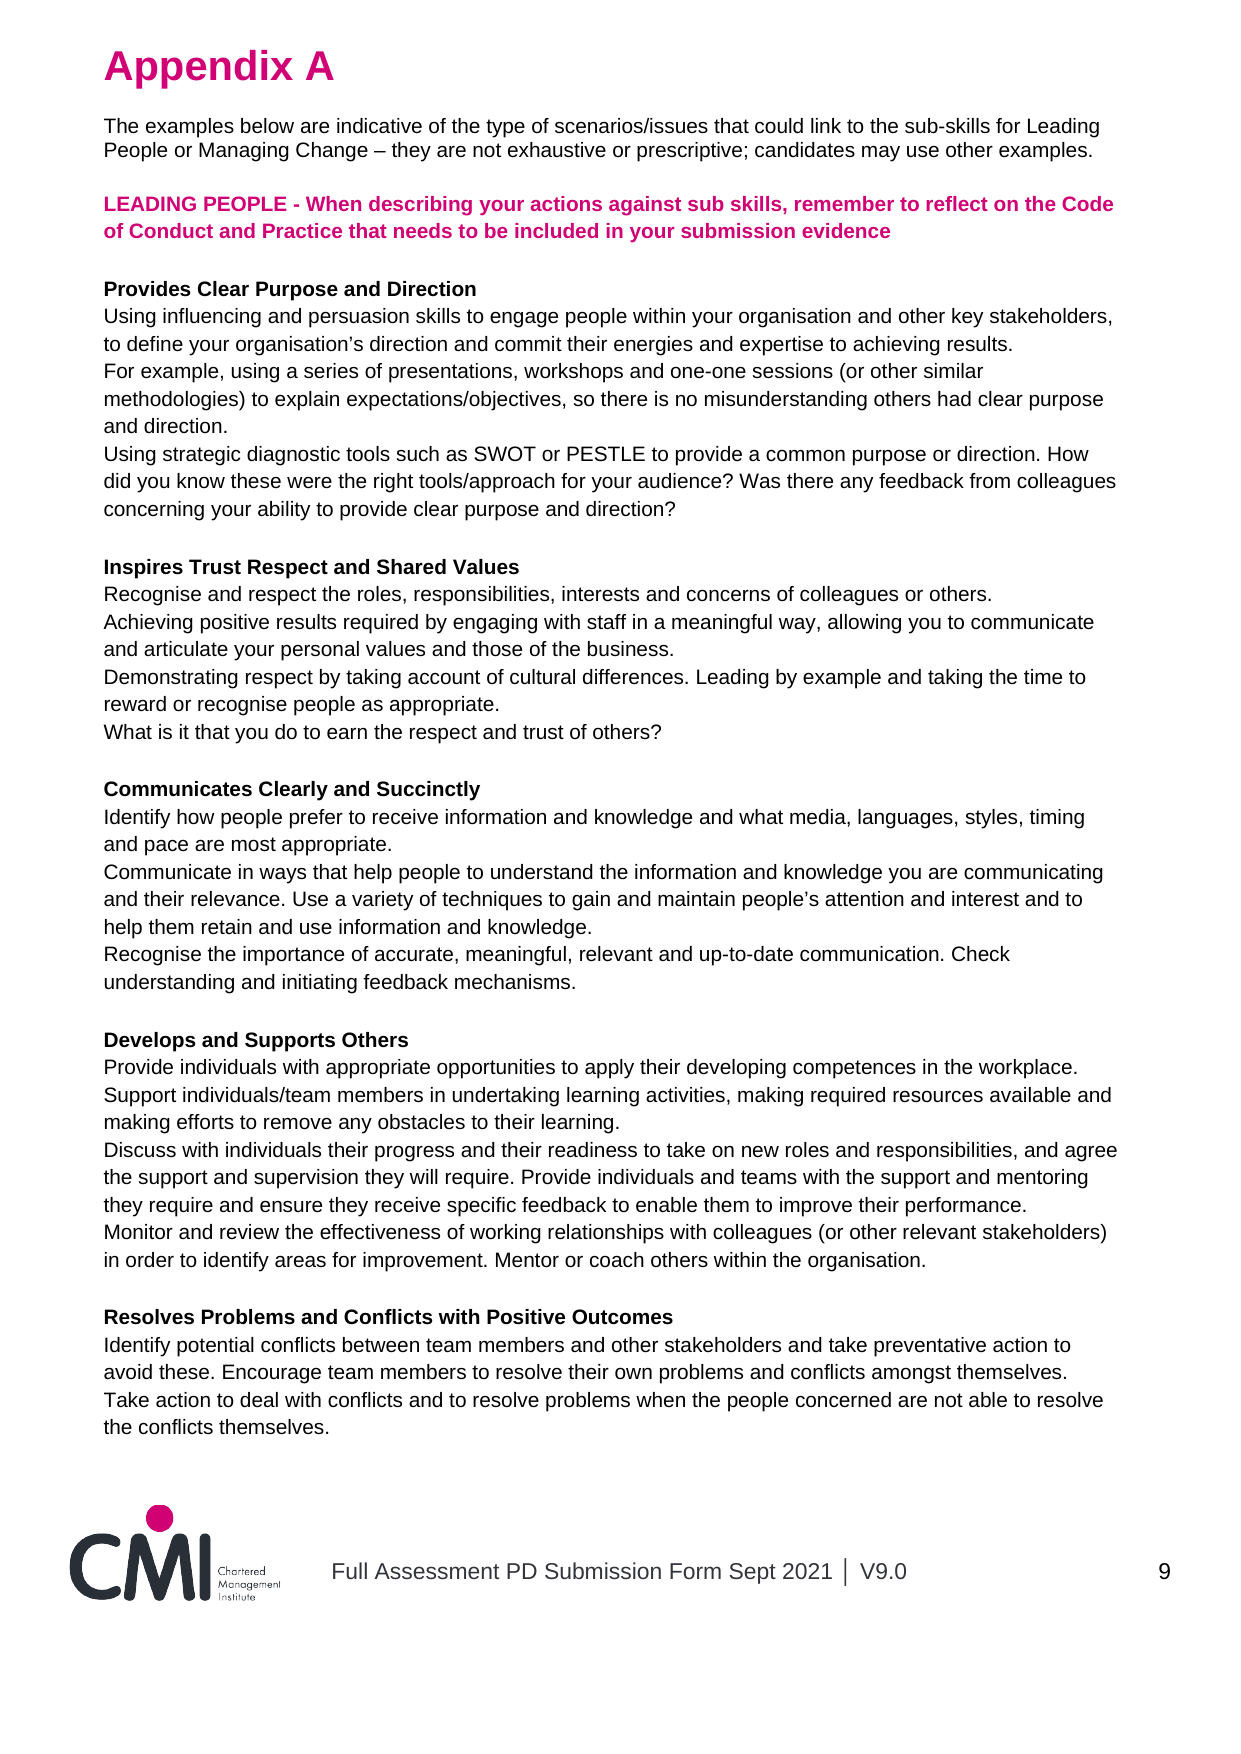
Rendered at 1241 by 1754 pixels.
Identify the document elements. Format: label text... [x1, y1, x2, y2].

text Communicates Clearly and Succinctly [103, 777, 1122, 801]
text For example, using a series of presentations, workshops and one-one sessions (or other similar methodologies) to explain expectations/objectives, so there is no misunderstanding others had clear purpose and direction. [103, 359, 1122, 438]
text Provide individuals with appropriate opportunities to apply their developing competences in the workplace. Support individuals/team members in undertaking learning activities, making required resources available and making efforts to remove any obstacles to their learning. [103, 1055, 1122, 1134]
text Demonstrating respect by taking account of cultural differences. Leading by example and taking the time to reward or recognise people as appropriate. [103, 664, 1122, 716]
text Recognise the importance of accurate, meaningful, relevant and up-to-date communication. Check understanding and initiating feedback mechanisms. [103, 942, 1122, 994]
text Recognise and respect the roles, responsibilities, interests and concerns of colleagues or others. [103, 582, 1122, 606]
text Provides Clear Purpose and Direction [103, 277, 1122, 301]
text Take action to deal with conflicts and to resolve problems when the people concerned are not able to resolve the conflicts themselves. [103, 1388, 1122, 1439]
text Using strategic diagnostic tools such as SWOT or PESTLE to provide a common purpose or direction. How did you know these were the right tools/approach for your audience? Was there any feedback from colleagues concerning your ability to provide clear purpose and direction? [103, 442, 1122, 521]
text Inspires Trust Respect and Shared Values [103, 554, 1122, 578]
text What is it that you do to earn the respect and trust of others? [103, 719, 1122, 743]
picture [69, 1505, 281, 1601]
text Identify how people prefer to receive information and knowledge and what media, languages, styles, timing and pace are most appropriate. [103, 805, 1122, 856]
text Appendix A [103, 42, 1181, 89]
text LEADING PEOPLE - When describing your actions against sub skills, remember to reflect on the Code of Conduct and Practice that needs to be included in your submission evidence [103, 192, 1122, 243]
text Resolves Problems and Conflicts with Positive Outcomes [103, 1305, 1122, 1329]
text Monitor and review the effectiveness of working relationships with colleagues (or other relevant stakeholders) in order to identify areas for improvement. Mentor or coach others within the organisation. [103, 1220, 1122, 1271]
text Using influencing and persuasion skills to engage people within your organisation and other key stakeholders, to define your organisation’s direction and commit their energies and expertise to achieving results. [103, 304, 1122, 356]
text Develops and Supports Others [103, 1027, 1122, 1051]
text The examples below are indicative of the type of scenarios/issues that could link to the sub-skills for Leading People or Managing Change – they are not exhaustive or prescriptive; candidates may use other examples. [103, 113, 1132, 161]
text Discuss with individuals their progress and their readiness to take on new roles and responsibilities, and agree the support and supervision they will require. Provide individuals and teams with the support and mentoring they require and ensure they receive specific feedback to enable them to improve their performance. [103, 1137, 1122, 1216]
text Identify potential conflicts between team members and other stakeholders and take preventative action to avoid these. Encourage team members to resolve their own problems and conflicts amongst themselves. [103, 1333, 1122, 1384]
text Communicate in ways that help people to understand the information and knowledge you are communicating and their relevance. Use a variety of techniques to gain and maintain people’s attention and interest and to help them retain and use information and knowledge. [103, 860, 1122, 939]
text Achieving positive results required by engaging with staff in a meaningful way, allowing you to communicate and articulate your personal values and those of the business. [103, 609, 1122, 661]
